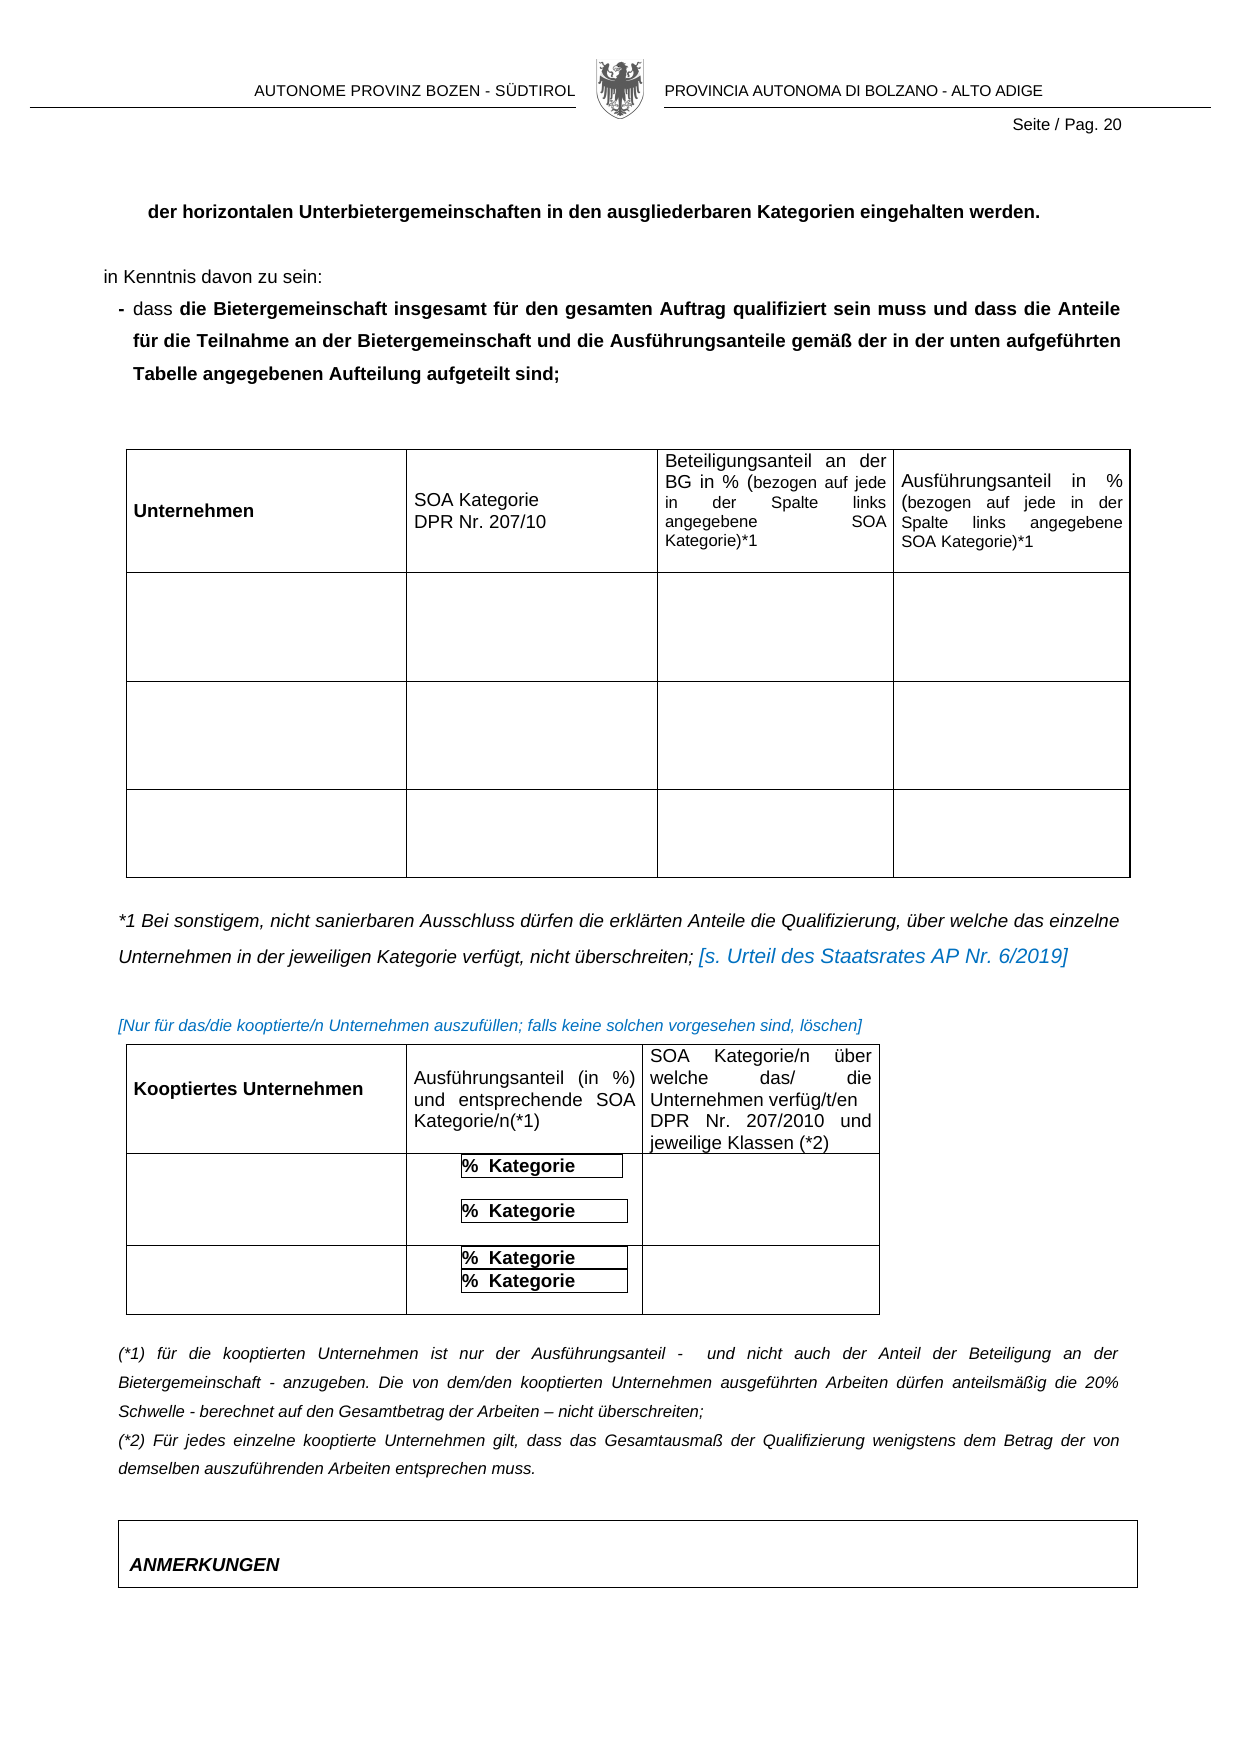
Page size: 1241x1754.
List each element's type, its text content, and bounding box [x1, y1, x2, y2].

table_header Unternehmen [127, 450, 406, 572]
table_cell % Kategorie % Kategorie [407, 1246, 642, 1314]
table_header Kooptiertes Unternehmen [127, 1045, 406, 1153]
picture [596, 59, 644, 119]
table_cell [658, 790, 893, 877]
text [Nur für das/die kooptierte/n Unternehmen auszufüllen; falls keine solchen vorgesehen sind, löschen] [118, 1015, 1122, 1034]
table_cell % Kategorie % Kategorie [407, 1154, 642, 1244]
table_cell [643, 1246, 879, 1314]
table_cell [127, 682, 406, 789]
text (*2) Für jedes einzelne kooptierte Unternehmen gilt, dass das Gesamtausmaß der Qualifizierung wenigstens dem Betrag der von demselben auszuführenden Arbeiten entsprechen muss. [118, 1430, 1122, 1478]
table_cell [658, 573, 893, 681]
table_cell [127, 790, 406, 877]
table_cell [894, 682, 1129, 789]
table_header Ausführungsanteil (in %) und entsprechende SOA Kategorie/n(*1) [407, 1045, 642, 1153]
table_cell [407, 682, 657, 789]
table_header Ausführungsanteil in % (bezogen auf jede in der Spalte links angegebene SOA Kategorie)*1 [894, 450, 1129, 572]
table_header ANMERKUNGEN [119, 1521, 1137, 1587]
table_cell [658, 682, 893, 789]
text in Kenntnis davon zu sein: [103, 265, 1152, 287]
table_cell [894, 573, 1129, 681]
table_header Beteiligungsanteil an der BG in % (bezogen auf jede in der Spalte links angegebene SOA Kategorie)*1 [658, 450, 893, 572]
table_cell [643, 1154, 879, 1244]
table_header SOA Kategorie DPR Nr. 207/10 [407, 450, 657, 572]
table_header SOA Kategorie/n über welche das/ die Unternehmen verfüg/t/en DPR Nr. 207/2010 und jeweilige Klassen (*2) [643, 1045, 879, 1153]
table_cell [894, 790, 1129, 877]
table_cell [127, 573, 406, 681]
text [148, 201, 1152, 222]
list dass die Bietergemeinschaft insgesamt für den gesamten Auftrag qualifiziert sein muss und dass die Anteile für die Teilnahme an der Bietergemeinschaft und die Ausführungsanteile gemäß der in der unten aufgeführten Tabelle angegebenen Aufteilung aufgeteilt sind; [118, 298, 1122, 384]
table_cell [407, 790, 657, 877]
table_cell [127, 1154, 406, 1244]
table_cell [127, 1246, 406, 1314]
table_cell [407, 573, 657, 681]
text (*1) für die kooptierten Unternehmen ist nur der Ausführungsanteil - und nicht auch der Anteil der Beteiligung an der Bietergemeinschaft - anzugeben. Die von dem/den kooptierten Unternehmen ausgeführten Arbeiten dürfen anteilsmäßig die 20% Schwelle - berechnet auf den Gesamtbetrag der Arbeiten – nicht überschreiten; [118, 1344, 1122, 1421]
text *1 Bei sonstigem, nicht sanierbaren Ausschluss dürfen die erklärten Anteile die Qualifizierung, über welche das einzelne Unternehmen in der jeweiligen Kategorie verfügt, nicht überschreiten; [s. Urteil des Staatsrates AP Nr. 6/2019] [118, 910, 1122, 967]
